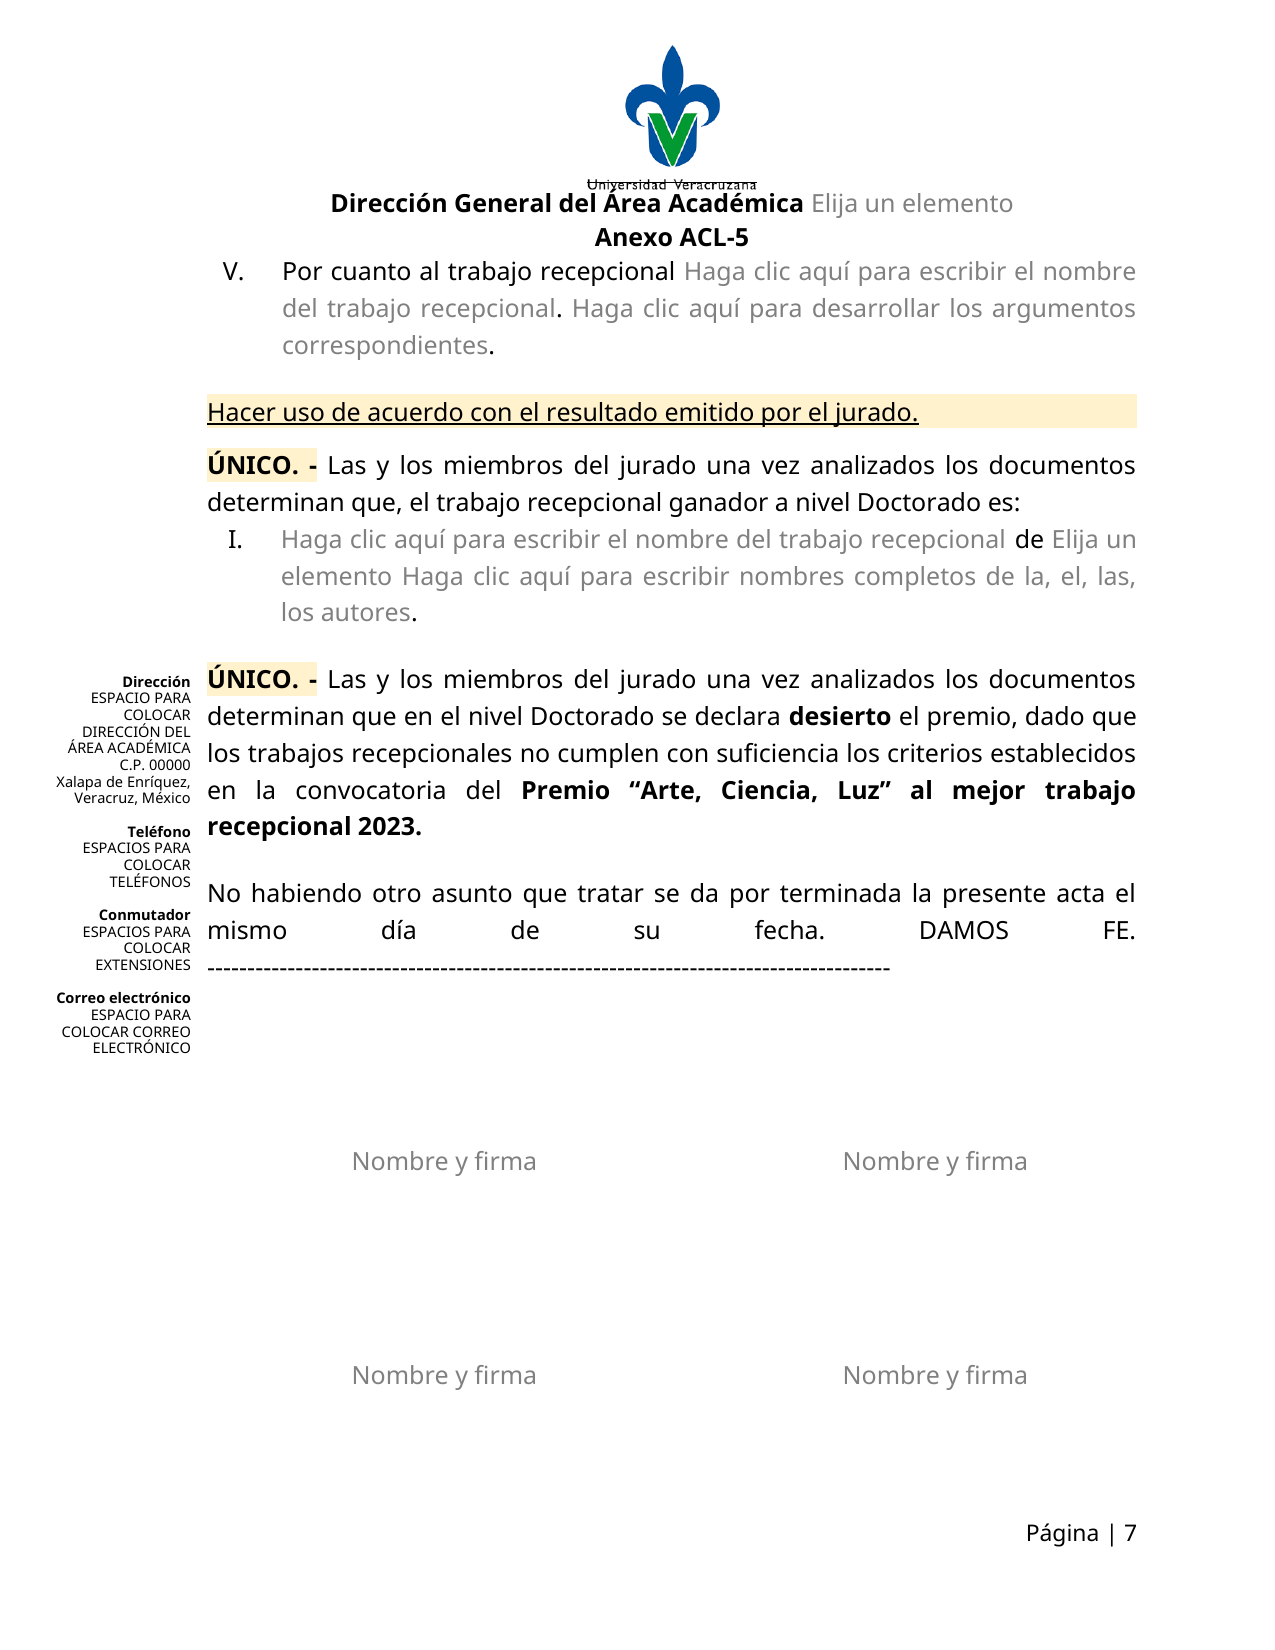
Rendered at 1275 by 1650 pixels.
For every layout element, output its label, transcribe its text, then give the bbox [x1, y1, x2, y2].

text ÚNICO. - Las y los miembros del jurado una vez analizados los documentos determinan que en el nivel Doctorado se declara desierto el premio, dado que los trabajos recepcionales no cumplen con suficiencia los criterios establecidos en la convocatoria del Premio “Arte, Ciencia, Luz” al mejor trabajo recepcional 2023. [207, 662, 1137, 843]
picture [586, 41, 758, 192]
list Por cuanto al trabajo recepcional . . [244, 254, 1137, 362]
list de . [243, 521, 1137, 629]
text ÚNICO. - Las y los miembros del jurado una vez analizados los documentos determinan que, el trabajo recepcional ganador a nivel Doctorado es: [207, 448, 1137, 519]
text Hacer uso de acuerdo con el resultado emitido por el jurado. [207, 394, 1137, 428]
text No habiendo otro asunto que tratar se da por terminada la presente acta el mismo día de su fecha. DAMOS FE. ------------------------------------------------------------------------------------- [207, 876, 1137, 984]
